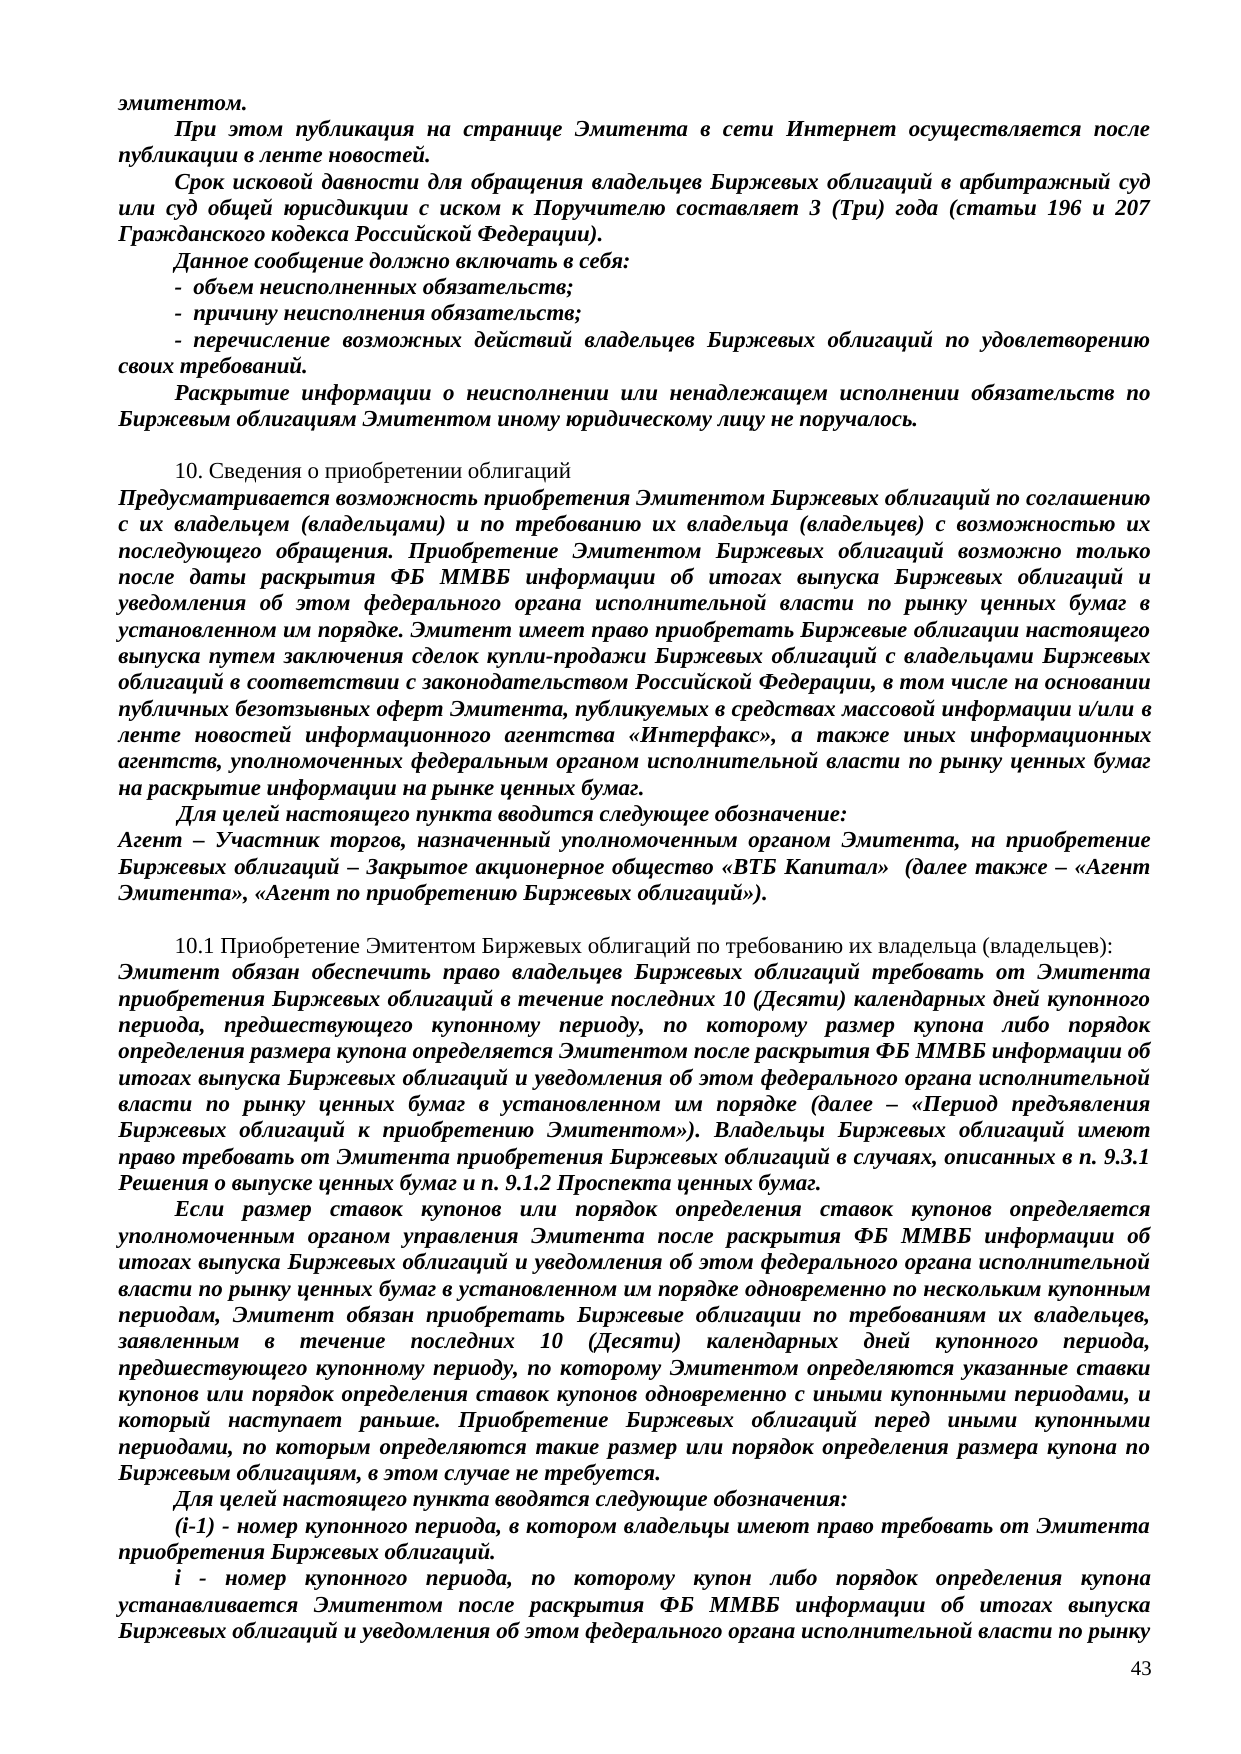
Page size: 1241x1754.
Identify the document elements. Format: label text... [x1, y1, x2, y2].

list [118, 89, 1152, 115]
text Агент – Участник торгов, назначенный уполномоченным органом Эмитента, на приобретение Биржевых облигаций – Закрытое акционерное общество «ВТБ Капитал» (далее также – «Агент Эмитента», «Агент по приобретению Биржевых облигаций»). [118, 827, 1152, 906]
text 10.1 Приобретение Эмитентом Биржевых облигаций по требованию их владельца (владельцев): [118, 932, 1152, 958]
text Для целей настоящего пункта вводится следующее обозначение: [118, 800, 1152, 827]
text - причину неисполнения обязательств; [118, 299, 1152, 326]
text Если размер ставок купонов или порядок определения ставок купонов определяется уполномоченным органом управления Эмитента после раскрытия ФБ ММВБ информации об итогах выпуска Биржевых облигаций и уведомления об этом федерального органа исполнительной власти по рынку ценных бумаг в установленном им порядке одновременно по нескольким купонным периодам, Эмитент обязан приобретать Биржевые облигации по требованиям их владельцев, заявленным в течение последних 10 (Десяти) календарных дней купонного периода, предшествующего купонному периоду, по которому Эмитентом определяются указанные ставки купонов или порядок определения ставок купонов одновременно с иными купонными периодами, и который наступает раньше. Приобретение Биржевых облигаций перед иными купонными периодами, по которым определяются такие размер или порядок определения размера купона по Биржевым облигациям, в этом случае не требуется. [118, 1196, 1152, 1485]
text Срок исковой давности для обращения владельцев Биржевых облигаций в арбитражный суд или суд общей юрисдикции с иском к Поручителю составляет 3 (Три) года (статьи 196 и 207 Гражданского кодекса Российской Федерации). [118, 168, 1152, 247]
text - объем неисполненных обязательств; [118, 273, 1152, 299]
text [118, 1564, 1152, 1643]
text Для целей настоящего пункта вводятся следующие обозначения: [118, 1485, 1152, 1512]
text Эмитент обязан обеспечить право владельцев Биржевых облигаций требовать от Эмитента приобретения Биржевых облигаций в течение последних 10 (Десяти) календарных дней купонного периода, предшествующего купонному периоду, по которому размер купона либо порядок определения размера купона определяется Эмитентом после раскрытия ФБ ММВБ информации об итогах выпуска Биржевых облигаций и уведомления об этом федерального органа исполнительной власти по рынку ценных бумаг в установленном им порядке (далее – «Период предъявления Биржевых облигаций к приобретению Эмитентом»). Владельцы Биржевых облигаций имеют право требовать от Эмитента приобретения Биржевых облигаций в случаях, описанных в п. 9.3.1 Решения о выпуске ценных бумаг и п. 9.1.2 Проспекта ценных бумаг. [118, 958, 1152, 1196]
text Раскрытие информации о неисполнении или ненадлежащем исполнении обязательств по Биржевым облигациям Эмитентом иному юридическому лицу не поручалось. [118, 378, 1152, 431]
text При этом публикация на странице Эмитента в сети Интернет осуществляется после публикации в ленте новостей. [118, 115, 1152, 168]
text Предусматривается возможность приобретения Эмитентом Биржевых облигаций по соглашению с их владельцем (владельцами) и по требованию их владельца (владельцев) с возможностью их последующего обращения. Приобретение Эмитентом Биржевых облигаций возможно только после даты раскрытия ФБ ММВБ информации об итогах выпуска Биржевых облигаций и уведомления об этом федерального органа исполнительной власти по рынку ценных бумаг в установленном им порядке. Эмитент имеет право приобретать Биржевые облигации настоящего выпуска путем заключения сделок купли-продажи Биржевых облигаций с владельцами Биржевых облигаций в соответствии с законодательством Российской Федерации, в том числе на основании публичных безотзывных оферт Эмитента, публикуемых в средствах массовой информации и/или в ленте новостей информационного агентства «Интерфакс», а также иных информационных агентств, уполномоченных федеральным органом исполнительной власти по рынку ценных бумаг на раскрытие информации на рынке ценных бумаг. [118, 484, 1152, 800]
text (i-1) - номер купонного периода, в котором владельцы имеют право требовать от Эмитента приобретения Биржевых облигаций. [118, 1512, 1152, 1564]
text 10. Сведения о приобретении облигаций [118, 458, 1152, 484]
list Данное сообщение должно включать в себя: [118, 247, 1152, 273]
text - перечисление возможных действий владельцев Биржевых облигаций по удовлетворению своих требований. [118, 326, 1152, 378]
